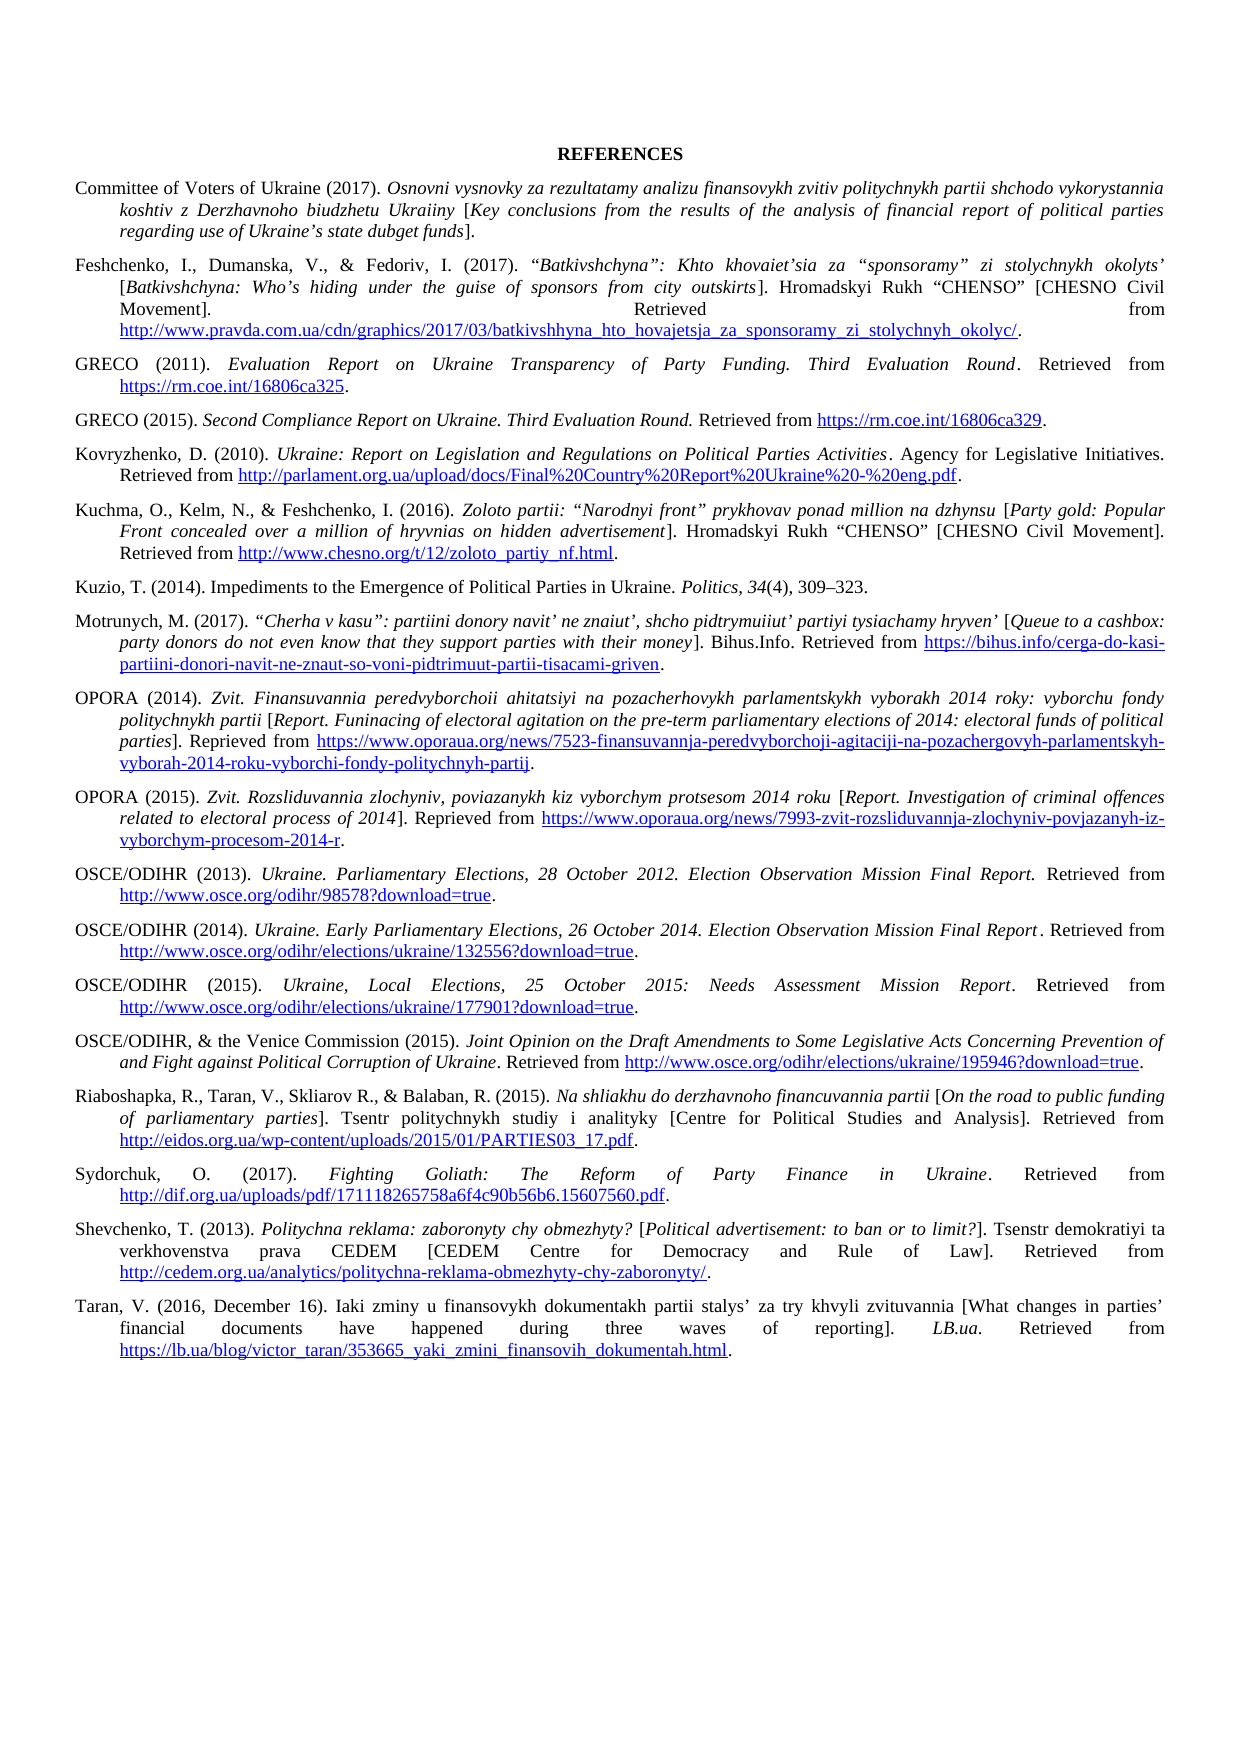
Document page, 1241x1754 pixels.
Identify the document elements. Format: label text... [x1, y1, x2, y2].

text Committee of Voters of Ukraine (2017). Osnovni vysnovky za rezultatamy analizu finansovykh zvitiv politychnykh partii shchodo vykorystannia koshtiv z Derzhavnoho biudzhetu Ukraiiny [Key conclusions from the results of the analysis of financial report of political parties regarding use of Ukraine’s state dubget funds]. [75, 177, 1165, 242]
text Riaboshapka, R., Taran, V., Skliarov R., & Balaban, R. (2015). Na shliakhu do derzhavnoho financuvannia partii [On the road to public funding of parliamentary parties]. Tsentr politychnykh studiy i analityky [Centre for Political Studies and Analysis]. Retrieved from http://eidos.org.ua/wp-content/uploads/2015/01/PARTIES03_17.pdf. [75, 1085, 1165, 1150]
text OSCE/ODIHR, & the Venice Commission (2015). Joint Opinion on the Draft Amendments to Some Legislative Acts Concerning Prevention of and Fight against Political Corruption of Ukraine. Retrieved from http://www.osce.org/odihr/elections/ukraine/195946?download=true. [75, 1030, 1165, 1073]
text Sydorchuk, O. (2017). Fighting Goliath: The Reform of Party Finance in Ukraine. Retrieved from http://dif.org.ua/uploads/pdf/171118265758a6f4c90b56b6.15607560.pdf. [75, 1162, 1165, 1206]
text OPORA (2015). Zvit. Rozsliduvannia zlochyniv, poviazanykh kiz vyborchym protsesom 2014 roku [Report. Investigation of criminal offences related to electoral process of 2014]. Reprieved from https://www.oporaua.org/news/7993-zvit-rozsliduvannja-zlochyniv-povjazanyh-iz-vyborchym-procesom-2014-r. [75, 786, 1165, 850]
text Motrunych, M. (2017). “Cherha v kasu”: partiini donory navit’ ne znaiut’, shcho pidtrymuiiut’ partiyi tysiachamy hryven’ [Queue to a cashbox: party donors do not even know that they support parties with their money]. Bihus.Info. Retrieved from https://bihus.info/cerga-do-kasi-partiini-donori-navit-ne-znaut-so-voni-pidtrimuut-partii-tisacami-griven. [75, 610, 1165, 674]
text Shevchenko, T. (2013). Politychna reklama: zaboronyty chy obmezhyty? [Political advertisement: to ban or to limit?]. Tsenstr demokratiyi ta verkhovenstva prava CEDEM [CEDEM Centre for Democracy and Rule of Law]. Retrieved from http://cedem.org.ua/analytics/politychna-reklama-obmezhyty-chy-zaboronyty/. [75, 1218, 1165, 1283]
text OSCE/ODIHR (2015). Ukraine, Local Elections, 25 October 2015: Needs Assessment Mission Report. Retrieved from http://www.osce.org/odihr/elections/ukraine/177901?download=true. [75, 974, 1165, 1017]
text Feshchenko, I., Dumanska, V., & Fedoriv, I. (2017). “Batkivshchyna”: Khto khovaiet’sia za “sponsoramy” zi stolychnykh okolyts’ [Batkivshchyna: Who’s hiding under the guise of sponsors from city outskirts]. Hromadskyi Rukh “CHENSO” [CHESNO Civil Movement]. Retrieved from http://www.pravda.com.ua/cdn/graphics/2017/03/batkivshhyna_hto_hovajetsja_za_sponsoramy_zi_stolychnyh_okolyc/. [75, 254, 1165, 341]
text OPORA (2014). Zvit. Finansuvannia peredvyborchoii ahitatsiyi na pozacherhovykh parlamentskykh vyborakh 2014 roky: vyborchu fondy politychnykh partii [Report. Funinacing of electoral agitation on the pre-term parliamentary elections of 2014: electoral funds of political parties]. Reprieved from https://www.oporaua.org/news/7523-finansuvannja-peredvyborchoji-agitaciji-na-pozachergovyh-parlamentskyh-vyborah-2014-roku-vyborchi-fondy-politychnyh-partij. [75, 687, 1165, 773]
text REFERENCES [75, 143, 1165, 165]
text Kuchma, O., Kelm, N., & Feshchenko, I. (2016). Zoloto partii: “Narodnyi front” prykhovav ponad million na dzhynsu [Party gold: Popular Front concealed over a million of hryvnias on hidden advertisement]. Hromadskyi Rukh “CHENSO” [CHESNO Civil Movement]. Retrieved from http://www.chesno.org/t/12/zoloto_partiy_nf.html. [75, 498, 1165, 563]
text GRECO (2015). Second Compliance Report on Ukraine. Third Evaluation Round. Retrieved from https://rm.coe.int/16806ca329. [75, 409, 1165, 430]
text OSCE/ODIHR (2013). Ukraine. Parliamentary Elections, 28 October 2012. Election Observation Mission Final Report. Retrieved from http://www.osce.org/odihr/98578?download=true. [75, 863, 1165, 906]
text GRECO (2011). Evaluation Report on Ukraine Transparency of Party Funding. Third Evaluation Round. Retrieved from https://rm.coe.int/16806ca325. [75, 353, 1165, 396]
text Taran, V. (2016, December 16). Iaki zminy u finansovykh dokumentakh partii stalys’ za try khvyli zvituvannia [What changes in parties’ financial documents have happened during three waves of reporting]. LB.ua. Retrieved from https://lb.ua/blog/victor_taran/353665_yaki_zmini_finansovih_dokumentah.html. [75, 1295, 1165, 1360]
text Kuzio, T. (2014). Impediments to the Emergence of Political Parties in Ukraine. Politics, 34(4), 309–323. [75, 576, 1165, 597]
text Kovryzhenko, D. (2010). Ukraine: Report on Legislation and Regulations on Political Parties Activities. Agency for Legislative Initiatives. Retrieved from http://parlament.org.ua/upload/docs/Final%20Country%20Report%20Ukraine%20-%20eng.pdf. [75, 443, 1165, 486]
text OSCE/ODIHR (2014). Ukraine. Early Parliamentary Elections, 26 October 2014. Election Observation Mission Final Report. Retrieved from http://www.osce.org/odihr/elections/ukraine/132556?download=true. [75, 918, 1165, 962]
